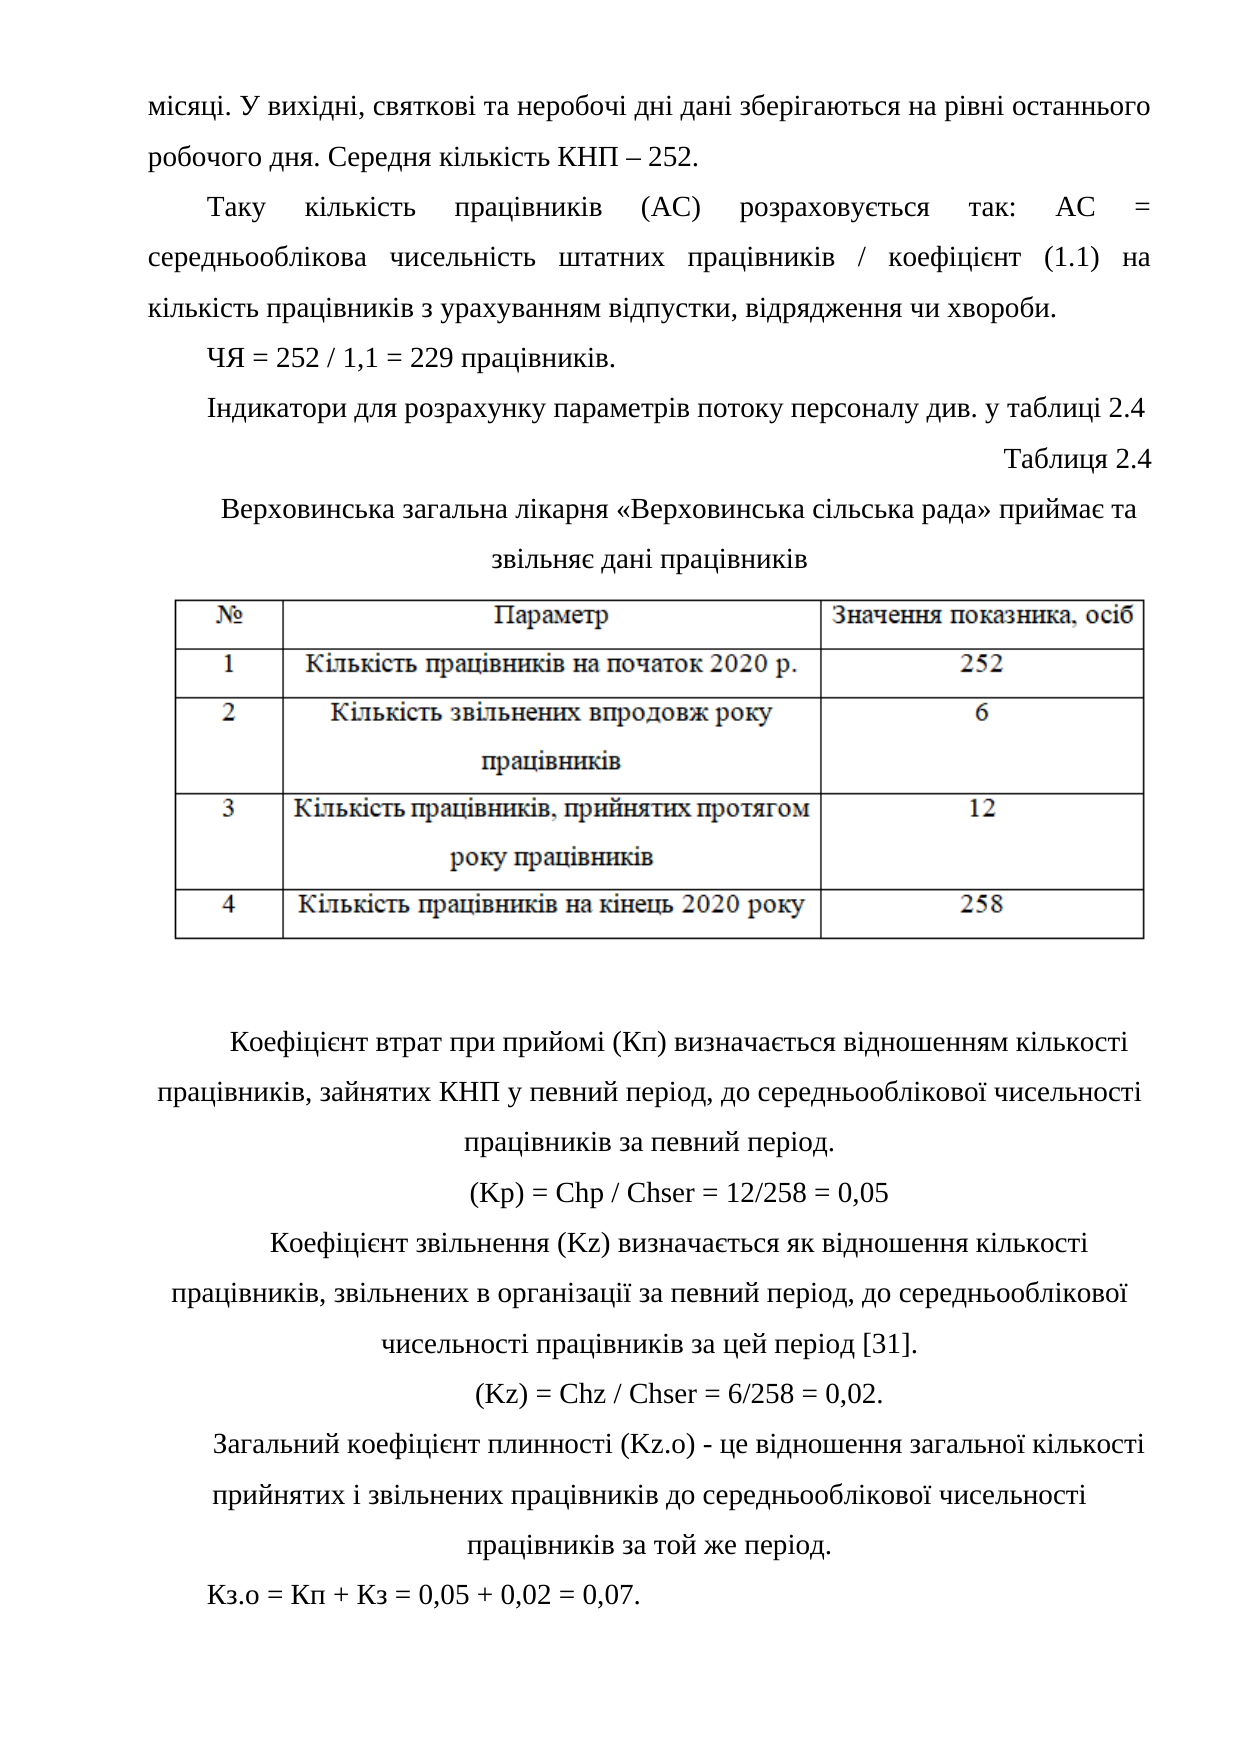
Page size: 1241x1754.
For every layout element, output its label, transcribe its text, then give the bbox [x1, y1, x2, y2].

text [148, 88, 1152, 172]
text ЧЯ = 252 / 1,1 = 229 працівників. [148, 340, 1152, 374]
text Кз.о = Кп + Кз = 0,05 + 0,02 = 0,07. [148, 1577, 1152, 1611]
text Таку кількість працівників (АС) розраховується так: АС = середньооблікова чисельність штатних працівників / коефіцієнт (1.1) на кількість працівників з урахуванням відпустки, відрядження чи хвороби. [148, 189, 1152, 323]
text Індикатори для розрахунку параметрів потоку персоналу див. у таблиці 2.4 [148, 390, 1152, 424]
picture [147, 591, 1152, 960]
text Коефіцієнт втрат при прийомі (Кп) визначається відношенням кількості працівників, зайнятих КНП у певний період, до середньооблікової чисельності працівників за певний період. [148, 1024, 1152, 1158]
text (Kp) = Chp / Chser = 12/258 = 0,05 [148, 1175, 1152, 1208]
text Верховинська загальна лікарня «Верховинська сільська рада» приймає та звільняє дані працівників [148, 491, 1152, 575]
text (Kz) = Chz / Chser = 6/258 = 0,02. [148, 1376, 1152, 1410]
text Таблиця 2.4 [148, 441, 1152, 474]
text Загальний коефіцієнт плинності (Kz.o) - це відношення загальної кількості прийнятих і звільнених працівників до середньооблікової чисельності працівників за той же період. [148, 1426, 1152, 1561]
text Коефіцієнт звільнення (Kz) визначається як відношення кількості працівників, звільнених в організації за певний період, до середньооблікової чисельності працівників за цей період [31]. [148, 1225, 1152, 1359]
